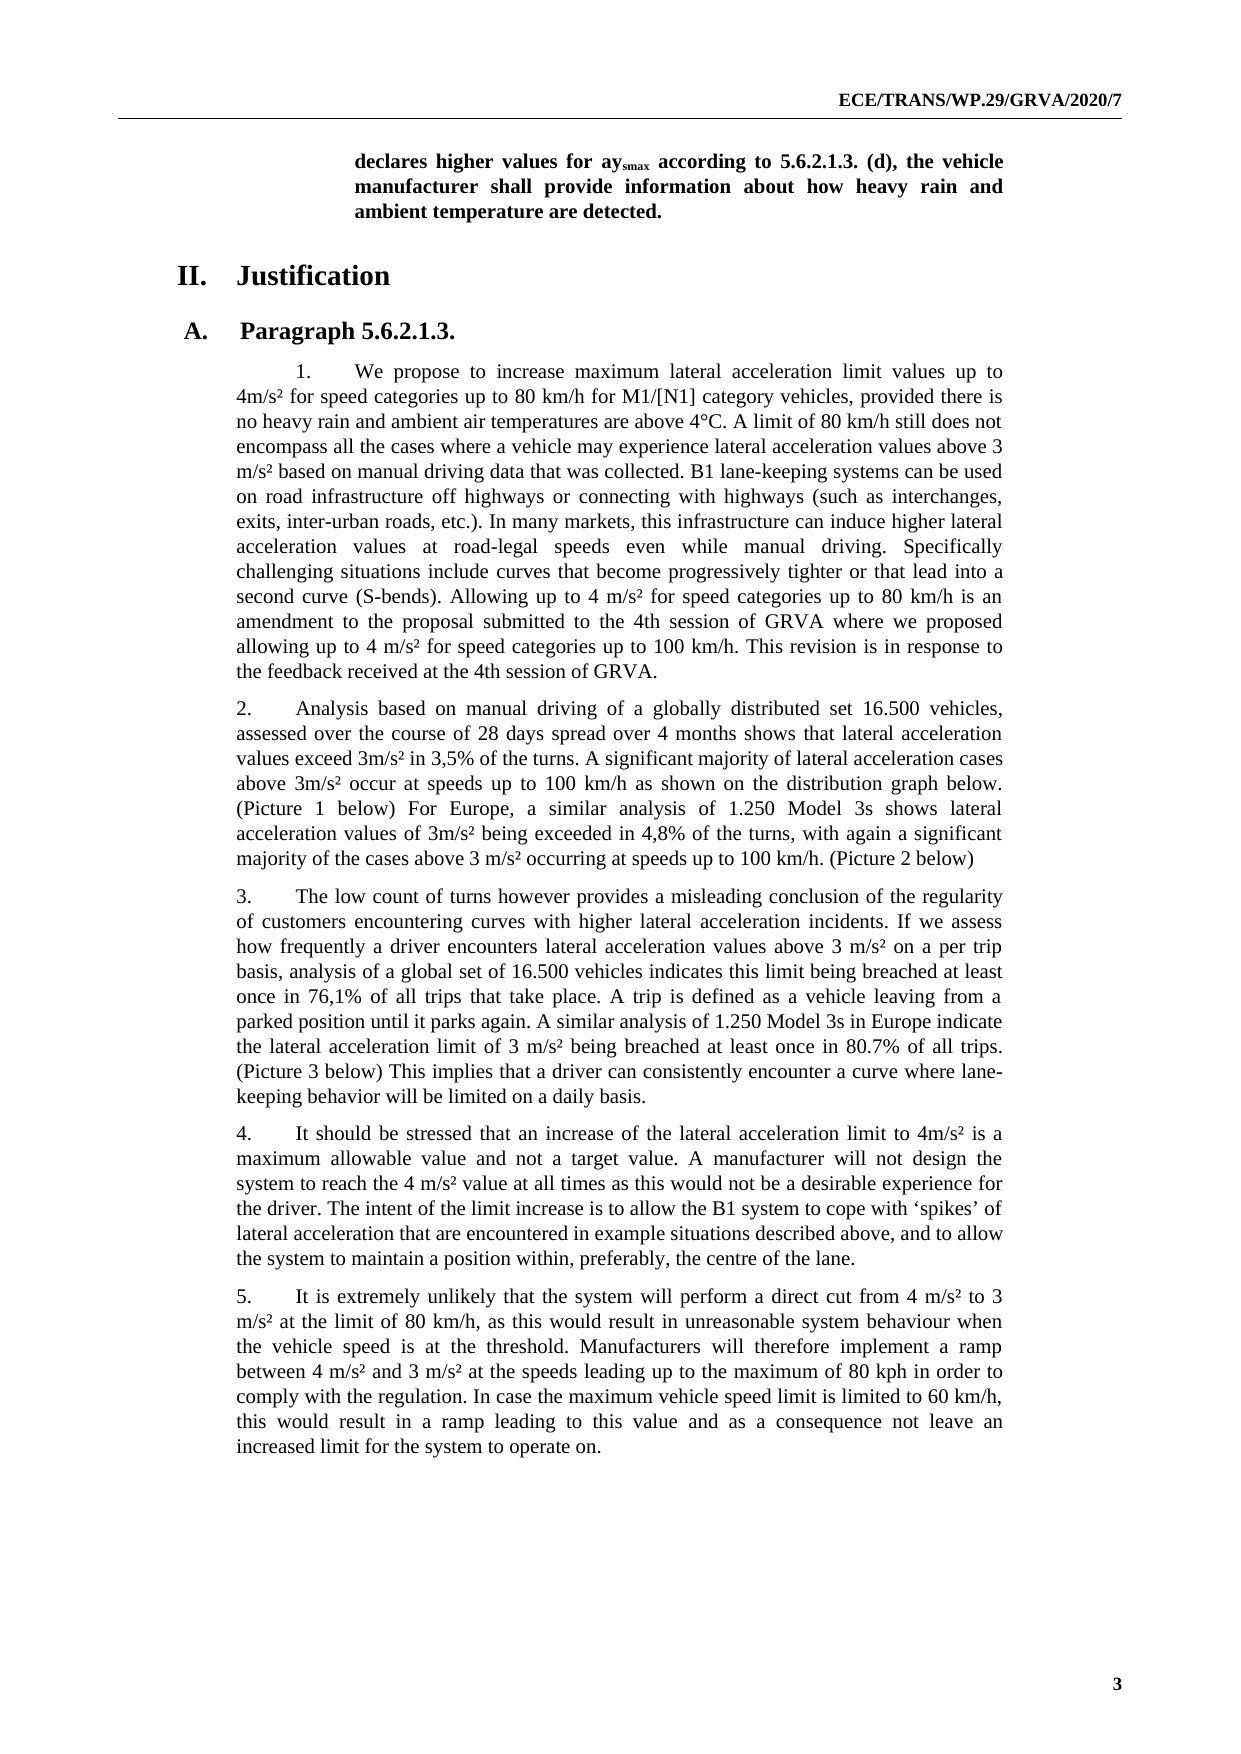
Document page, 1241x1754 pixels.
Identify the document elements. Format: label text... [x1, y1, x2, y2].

text II. Justification [118, 260, 1004, 291]
text 4. It should be stressed that an increase of the lateral acceleration limit to 4m/s² is a maximum allowable value and not a target value. A manufacturer will not design the system to reach the 4 m/s² value at all times as this would not be a desirable experience for the driver. The intent of the limit increase is to allow the B1 system to cope with ‘spikes’ of lateral acceleration that are encountered in example situations described above, and to allow the system to maintain a position within, preferably, the centre of the lane. [236, 1120, 1004, 1270]
text 1. We propose to increase maximum lateral acceleration limit values up to 4m/s² for speed categories up to 80 km/h for M1/[N1] category vehicles, provided there is no heavy rain and ambient air temperatures are above 4°C. A limit of 80 km/h still does not encompass all the cases where a vehicle may experience lateral acceleration values above 3 m/s² based on manual driving data that was collected. B1 lane-keeping systems can be used on road infrastructure off highways or connecting with highways (such as interchanges, exits, inter-urban roads, etc.). In many markets, this infrastructure can induce higher lateral acceleration values at road-legal speeds even while manual driving. Specifically challenging situations include curves that become progressively tighter or that lead into a second curve (S-bends). Allowing up to 4 m/s² for speed categories up to 80 km/h is an amendment to the proposal submitted to the 4th session of GRVA where we proposed allowing up to 4 m/s² for speed categories up to 100 km/h. This revision is in response to the feedback received at the 4th session of GRVA. [236, 358, 1004, 683]
text A. Paragraph 5.6.2.1.3. [184, 316, 1004, 345]
text 2. Analysis based on manual driving of a globally distributed set 16.500 vehicles, assessed over the course of 28 days spread over 4 months shows that lateral acceleration values exceed 3m/s² in 3,5% of the turns. A significant majority of lateral acceleration cases above 3m/s² occur at speeds up to 100 km/h as shown on the distribution graph below. (Picture 1 below) For Europe, a similar analysis of 1.250 Model 3s shows lateral acceleration values of 3m/s² being exceeded in 4,8% of the turns, with again a significant majority of the cases above 3 m/s² occurring at speeds up to 100 km/h. (Picture 2 below) [236, 695, 1004, 870]
text 5. It is extremely unlikely that the system will perform a direct cut from 4 m/s² to 3 m/s² at the limit of 80 km/h, as this would result in unreasonable system behaviour when the vehicle speed is at the threshold. Manufacturers will therefore implement a ramp between 4 m/s² and 3 m/s² at the speeds leading up to the maximum of 80 kph in order to comply with the regulation. In case the maximum vehicle speed limit is limited to 60 km/h, this would result in a ramp leading to this value and as a consequence not leave an increased limit for the system to operate on. [236, 1283, 1004, 1458]
text 3. The low count of turns however provides a misleading conclusion of the regularity of customers encountering curves with higher lateral acceleration incidents. If we assess how frequently a driver encounters lateral acceleration values above 3 m/s² on a per trip basis, analysis of a global set of 16.500 vehicles indicates this limit being breached at least once in 76,1% of all trips that take place. A trip is defined as a vehicle leaving from a parked position until it parks again. A similar analysis of 1.250 Model 3s in Europe indicate the lateral acceleration limit of 3 m/s² being breached at least once in 80.7% of all trips. (Picture 3 below) This implies that a driver can consistently encounter a curve where lane-keeping behavior will be limited on a daily basis. [236, 883, 1004, 1108]
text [236, 148, 1004, 223]
